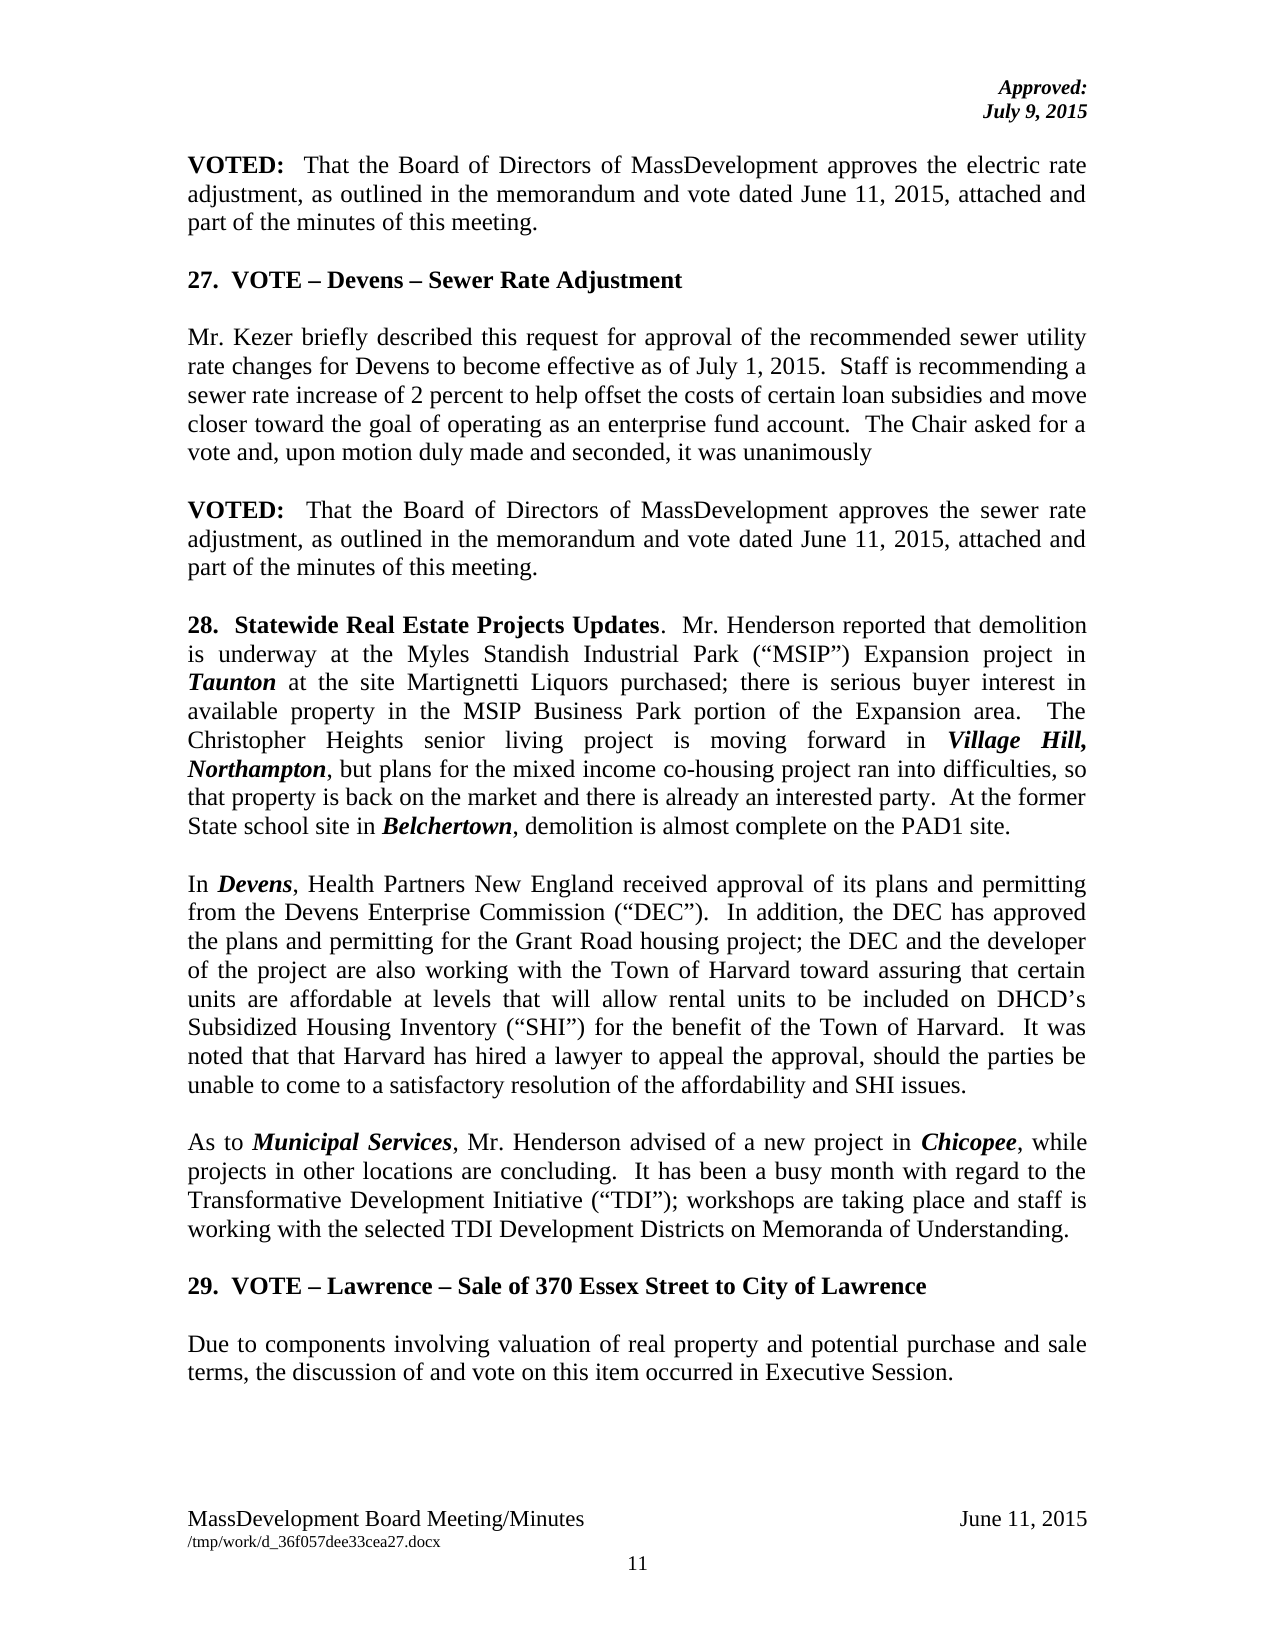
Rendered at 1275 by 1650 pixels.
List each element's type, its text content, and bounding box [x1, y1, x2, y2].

text Mr. Kezer briefly described this request for approval of the recommended sewer utility rate changes for Devens to become effective as of July 1, 2015. Staff is recommending a sewer rate increase of 2 percent to help offset the costs of certain loan subsidies and move closer toward the goal of operating as an enterprise fund account. The Chair asked for a vote and, upon motion duly made and seconded, it was unanimously [187, 322, 1087, 466]
text VOTED: That the Board of Directors of MassDevelopment approves the electric rate adjustment, as outlined in the memorandum and vote dated June 11, 2015, attached and part of the minutes of this meeting. [187, 150, 1087, 236]
text 29. VOTE – Lawrence – Sale of 370 Essex Street to City of Lawrence [187, 1271, 1087, 1300]
text VOTED: That the Board of Directors of MassDevelopment approves the sewer rate adjustment, as outlined in the memorandum and vote dated June 11, 2015, attached and part of the minutes of this meeting. [187, 495, 1087, 581]
text 28. Statewide Real Estate Projects Updates. Mr. Henderson reported that demolition is underway at the Myles Standish Industrial Park (“MSIP”) Expansion project in Taunton at the site Martignetti Liquors purchased; there is serious buyer interest in available property in the MSIP Business Park portion of the Expansion area. The Christopher Heights senior living project is moving forward in Village Hill, Northampton, but plans for the mixed income co-housing project ran into difficulties, so that property is back on the market and there is already an interested party. At the former State school site in Belchertown, demolition is almost complete on the PAD1 site. [187, 610, 1087, 840]
text In Devens, Health Partners New England received approval of its plans and permitting from the Devens Enterprise Commission (“DEC”). In addition, the DEC has approved the plans and permitting for the Grant Road housing project; the DEC and the developer of the project are also working with the Town of Harvard toward assuring that certain units are affordable at levels that will allow rental units to be included on DHCD’s Subsidized Housing Inventory (“SHI”) for the benefit of the Town of Harvard. It was noted that that Harvard has hired a lawyer to appeal the approval, should the parties be unable to come to a satisfactory resolution of the affordability and SHI issues. [187, 869, 1087, 1099]
text Due to components involving valuation of real property and potential purchase and sale terms, the discussion of and vote on this item occurred in Executive Session. [187, 1329, 1087, 1386]
text 27. VOTE – Devens – Sewer Rate Adjustment [187, 265, 1087, 294]
text As to Municipal Services, Mr. Henderson advised of a new project in Chicopee, while projects in other locations are concluding. It has been a busy month with regard to the Transformative Development Initiative (“TDI”); workshops are taking place and staff is working with the selected TDI Development Districts on Memoranda of Understanding. [187, 1127, 1087, 1242]
